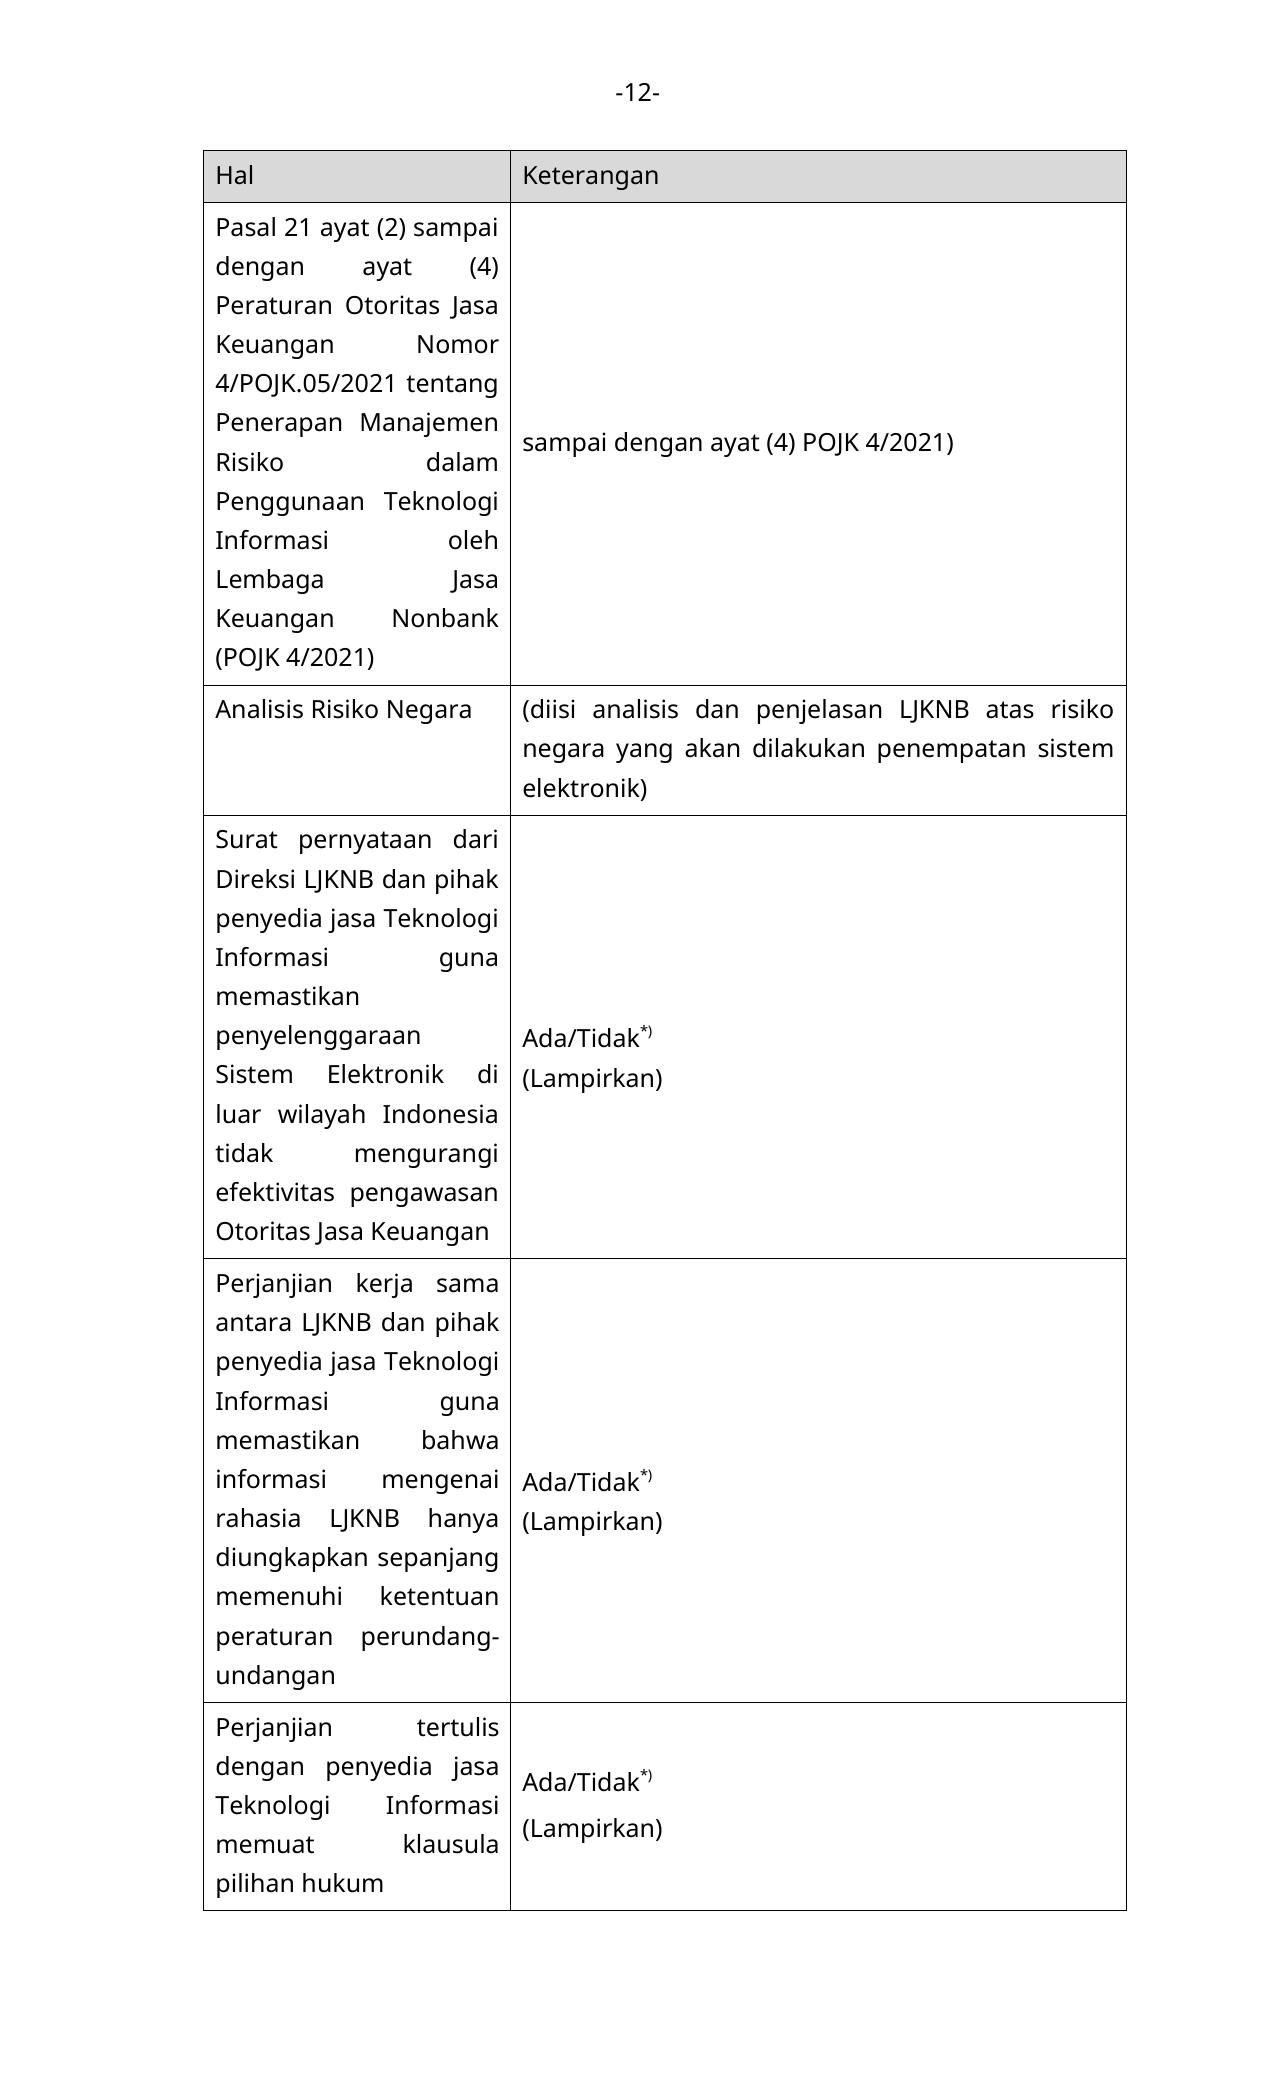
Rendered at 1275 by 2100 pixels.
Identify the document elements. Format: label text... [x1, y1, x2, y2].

table_cell Perjanjian tertulis dengan penyedia jasa Teknologi Informasi memuat klausula pilihan hukum [204, 1703, 510, 1910]
table_cell (diisi analisis dan penjelasan LJKNB atas risiko negara yang akan dilakukan penempatan sistem elektronik) [511, 686, 1126, 815]
table_header Hal [204, 151, 510, 202]
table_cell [204, 203, 510, 684]
table_header Keterangan [511, 151, 1126, 202]
table_cell Perjanjian kerja sama antara LJKNB dan pihak penyedia jasa Teknologi Informasi guna memastikan bahwa informasi mengenai rahasia LJKNB hanya diungkapkan sepanjang memenuhi ketentuan peraturan perundang-undangan [204, 1259, 510, 1702]
table_cell Ada/Tidak*) (Lampirkan) [511, 1703, 1126, 1910]
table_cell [511, 203, 1126, 684]
table_cell Ada/Tidak*) (Lampirkan) [511, 816, 1126, 1258]
table_cell Ada/Tidak*) (Lampirkan) [511, 1259, 1126, 1702]
table_cell Surat pernyataan dari Direksi LJKNB dan pihak penyedia jasa Teknologi Informasi guna memastikan penyelenggaraan Sistem Elektronik di luar wilayah Indonesia tidak mengurangi efektivitas pengawasan Otoritas Jasa Keuangan [204, 816, 510, 1258]
table_cell Analisis Risiko Negara [204, 686, 510, 815]
